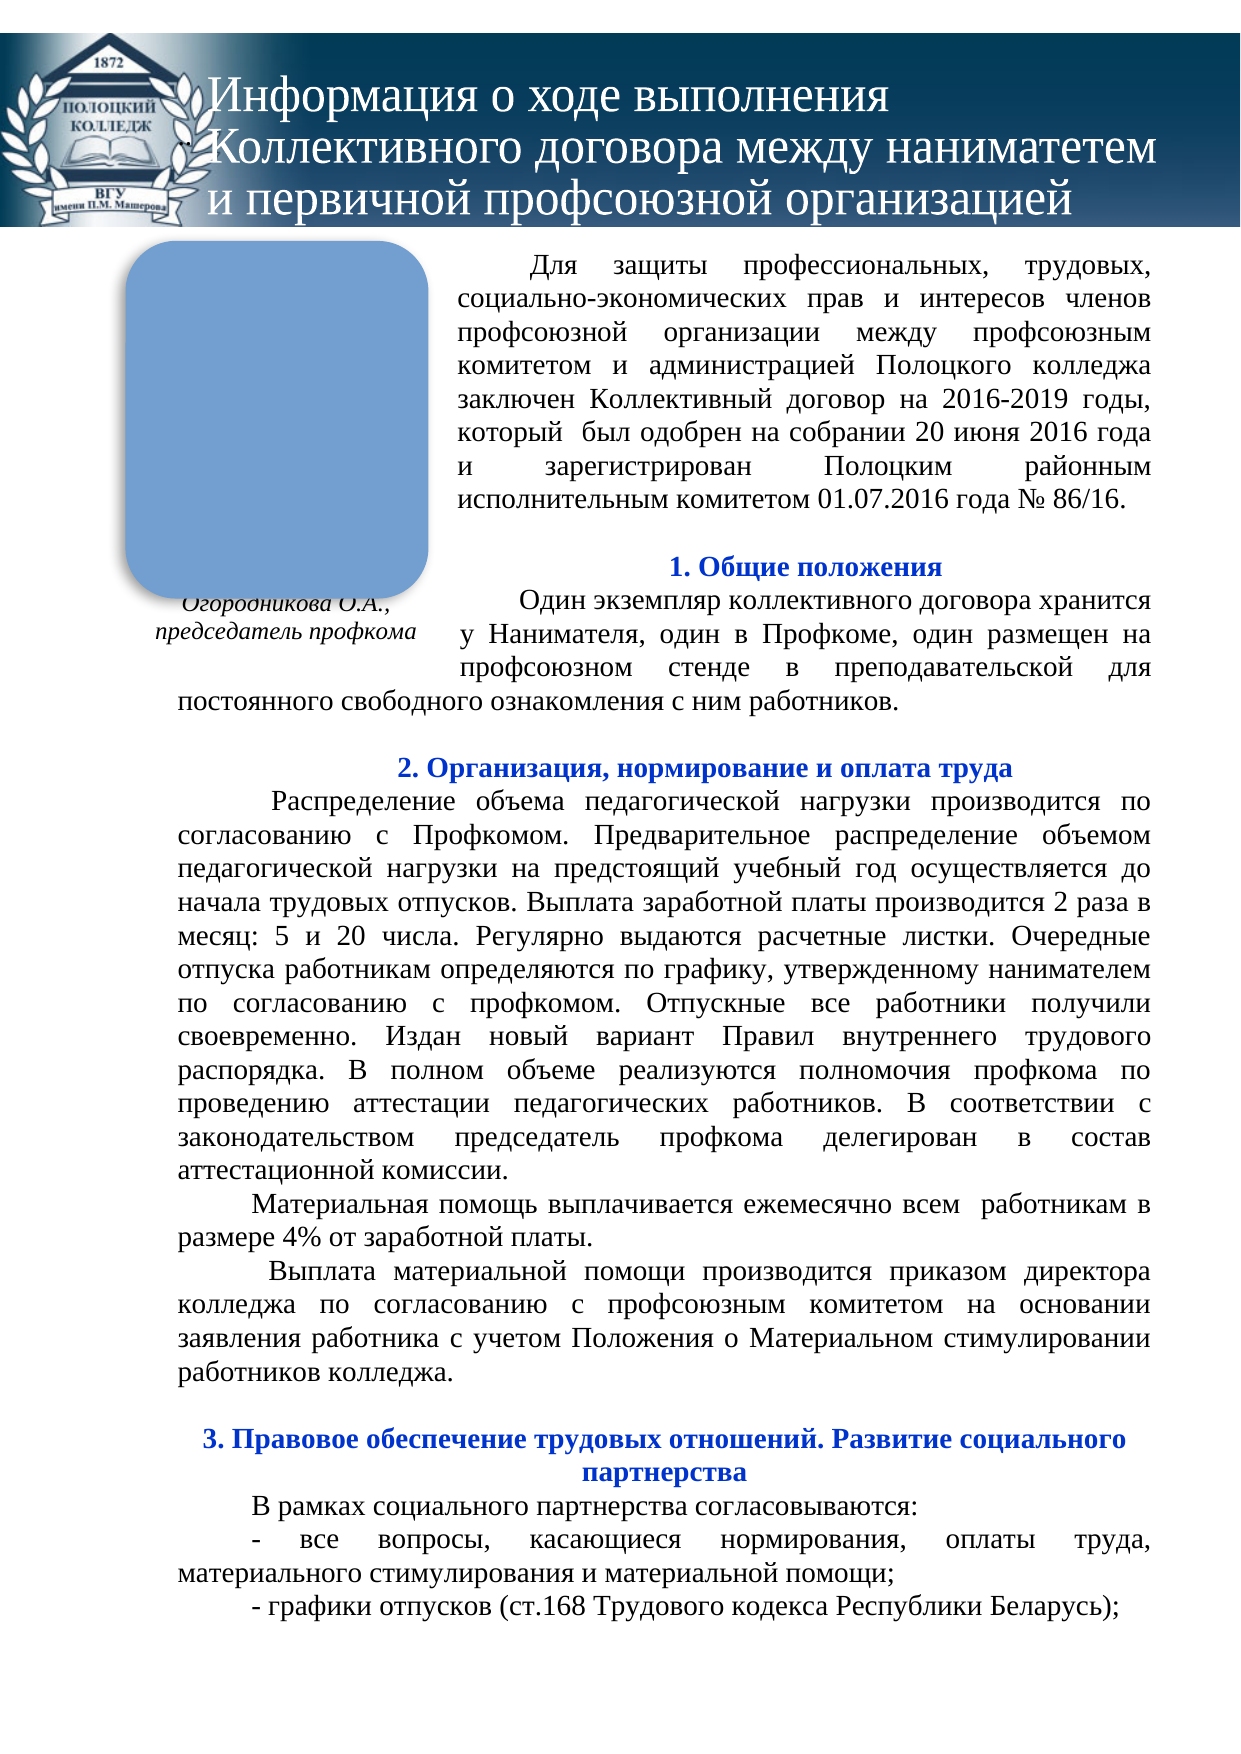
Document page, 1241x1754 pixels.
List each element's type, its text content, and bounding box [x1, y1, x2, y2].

text Распределение объема педагогической нагрузки производится по согласованию с Профкомом. Предварительное распределение объемом педагогической нагрузки на предстоящий учебный год осуществляется до начала трудовых отпусков. Выплата заработной платы производится 2 раза в месяц: 5 и 20 числа. Регулярно выдаются расчетные листки. Очередные отпуска работникам определяются по графику, утвержденному нанимателем по согласованию с профкомом. Отпускные все работники получили своевременно. Издан новый вариант Правил внутреннего трудового распорядка. В полном объеме реализуются полномочия профкома по проведению аттестации педагогических работников. В соответствии с законодательством председатель профкома делегирован в состав аттестационной комиссии. [177, 783, 1152, 1186]
picture [0, 33, 1241, 227]
text 2. Организация, нормирование и оплата труда [177, 750, 1152, 783]
text Материальная помощь выплачивается ежемесячно всем работникам в размере 4% от заработной платы. [177, 1186, 1152, 1253]
text Для защиты профессиональных, трудовых, социально-экономических прав и интересов членов профсоюзной организации между профсоюзным комитетом и администрацией Полоцкого колледжа заключен Коллективный договор на 2016-2019 годы, который был одобрен на собрании 20 июня 2016 года и зарегистрирован Полоцким районным исполнительным комитетом 01.07.2016 года № 86/16. [177, 247, 1152, 515]
text В рамках социального партнерства согласовываются: [177, 1488, 1152, 1521]
text 3. Правовое обеспечение трудовых отношений. Развитие социального партнерства [177, 1421, 1152, 1488]
text - все вопросы, касающиеся нормирования, оплаты труда, материального стимулирования и материальной помощи; [177, 1521, 1152, 1588]
text 1. Общие положения [177, 549, 1152, 582]
text .. [177, 118, 1152, 152]
text Один экземпляр коллективного договора хранится у Нанимателя, один в Профкоме, один размещен на профсоюзном стенде в преподавательской для постоянного свободного ознакомления с ним работников. [177, 582, 1152, 716]
text Выплата материальной помощи производится приказом директора колледжа по согласованию с профсоюзным комитетом на основании заявления работника с учетом Положения о Материальном стимулировании работников колледжа. [177, 1253, 1152, 1387]
text - графики отпусков (ст.168 Трудового кодекса Республики Беларусь); [177, 1588, 1152, 1622]
